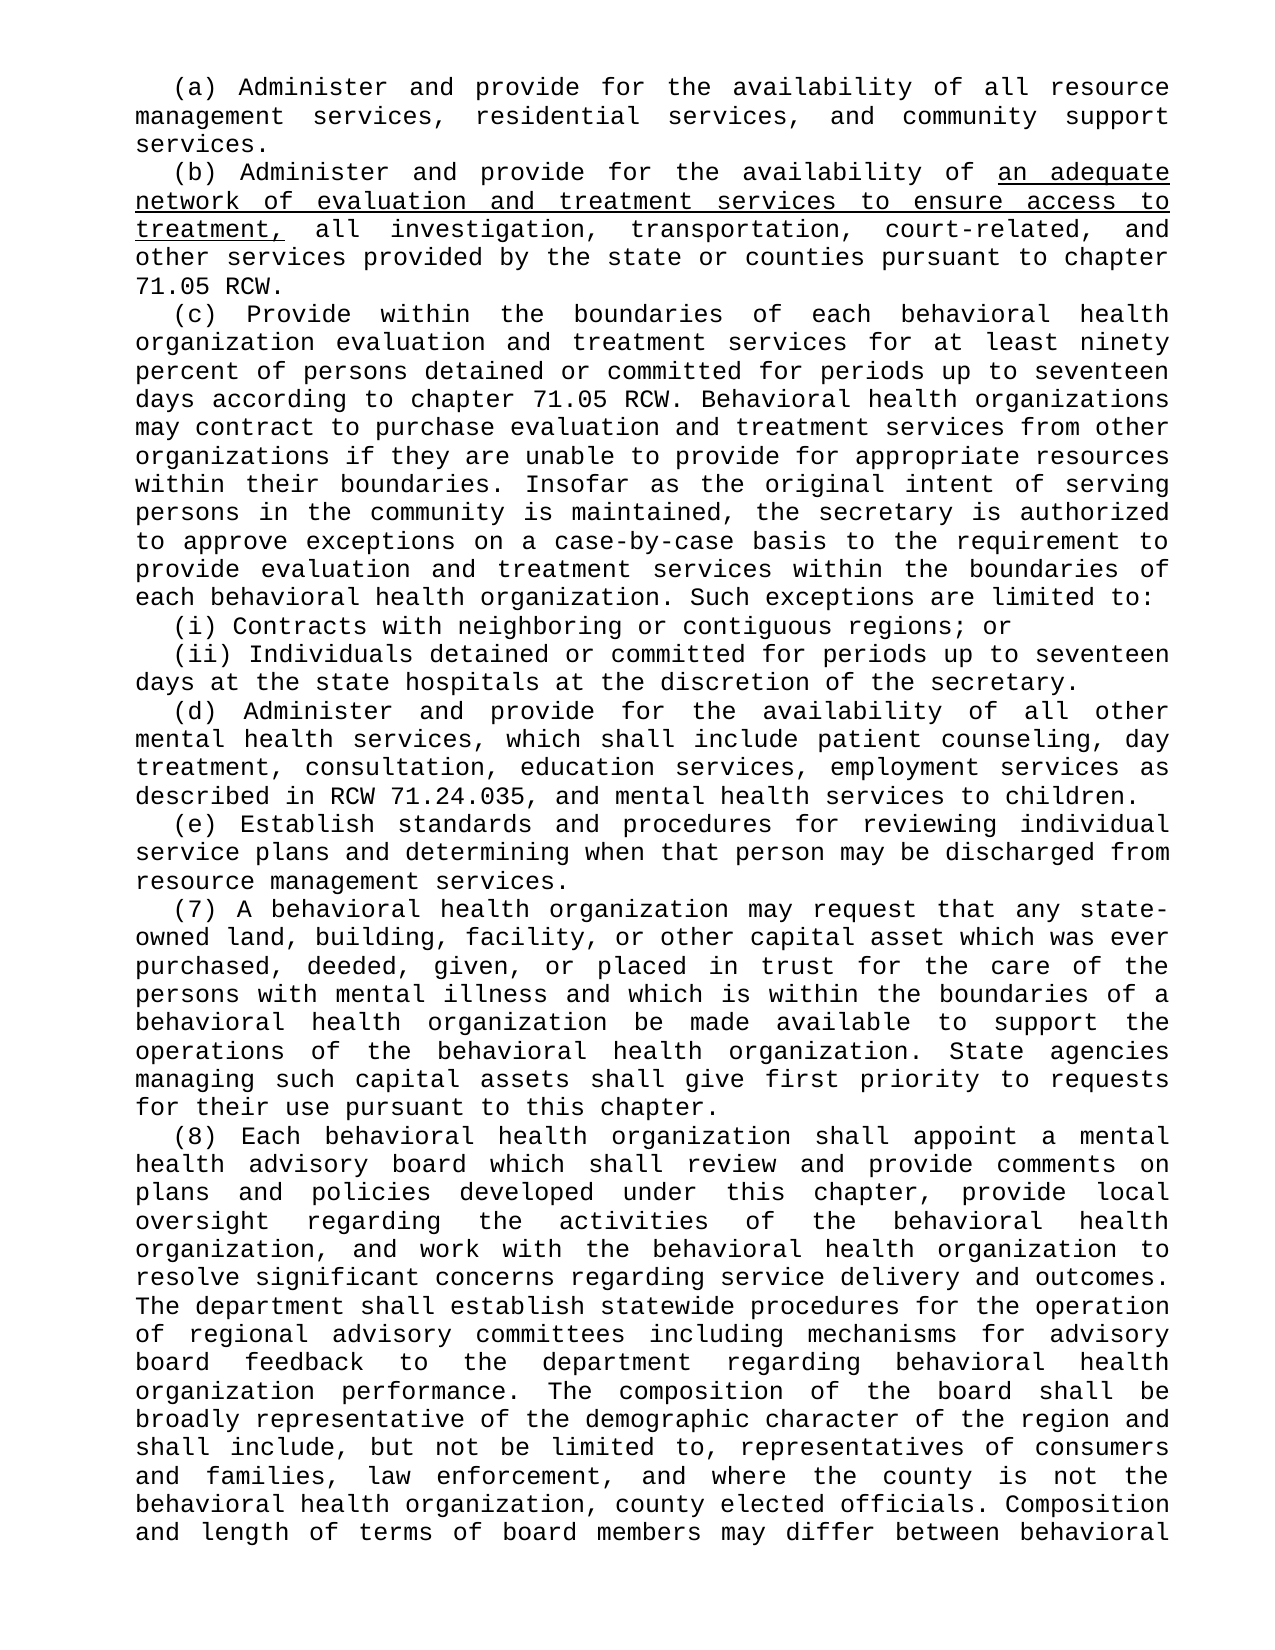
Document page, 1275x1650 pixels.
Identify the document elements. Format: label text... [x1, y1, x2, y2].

text (d) Administer and provide for the availability of all other mental health services, which shall include patient counseling, day treatment, consultation, education services, employment services as described in RCW 71.24.035, and mental health services to children. [135, 698, 1170, 812]
text (7) A behavioral health organization may request that any state-owned land, building, facility, or other capital asset which was ever purchased, deeded, given, or placed in trust for the care of the persons with mental illness and which is within the boundaries of a behavioral health organization be made available to support the operations of the behavioral health organization. State agencies managing such capital assets shall give first priority to requests for their use pursuant to this chapter. [135, 897, 1170, 1123]
text (b) Administer and provide for the availability of an adequate network of evaluation and treatment services to ensure access to treatment, all investigation, transportation, court-related, and other services provided by the state or counties pursuant to chapter 71.05 RCW. [135, 213, 1170, 302]
text (ii) Individuals detained or committed for periods up to seventeen days at the state hospitals at the discretion of the secretary. [135, 642, 1170, 698]
text (c) Provide within the boundaries of each behavioral health organization evaluation and treatment services for at least ninety percent of persons detained or committed for periods up to seventeen days according to chapter 71.05 RCW. Behavioral health organizations may contract to purchase evaluation and treatment services from other organizations if they are unable to provide for appropriate resources within their boundaries. Insofar as the original intent of serving persons in the community is maintained, the secretary is authorized to approve exceptions on a case-by-case basis to the requirement to provide evaluation and treatment services within the boundaries of each behavioral health organization. Such exceptions are limited to: [135, 302, 1170, 613]
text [135, 1123, 1170, 1548]
text (e) Establish standards and procedures for reviewing individual service plans and determining when that person may be discharged from resource management services. [135, 812, 1170, 897]
text (i) Contracts with neighboring or contiguous regions; or [135, 613, 1170, 642]
text (a) Administer and provide for the availability of all resource management services, residential services, and community support services. [135, 75, 1170, 160]
text (b) Administer and provide for the availability of an adequate network of evaluation and treatment services to ensure access to treatment, all investigation, transportation, court-related, and other services provided by the state or counties pursuant to chapter 71.05 RCW. [135, 160, 1170, 211]
